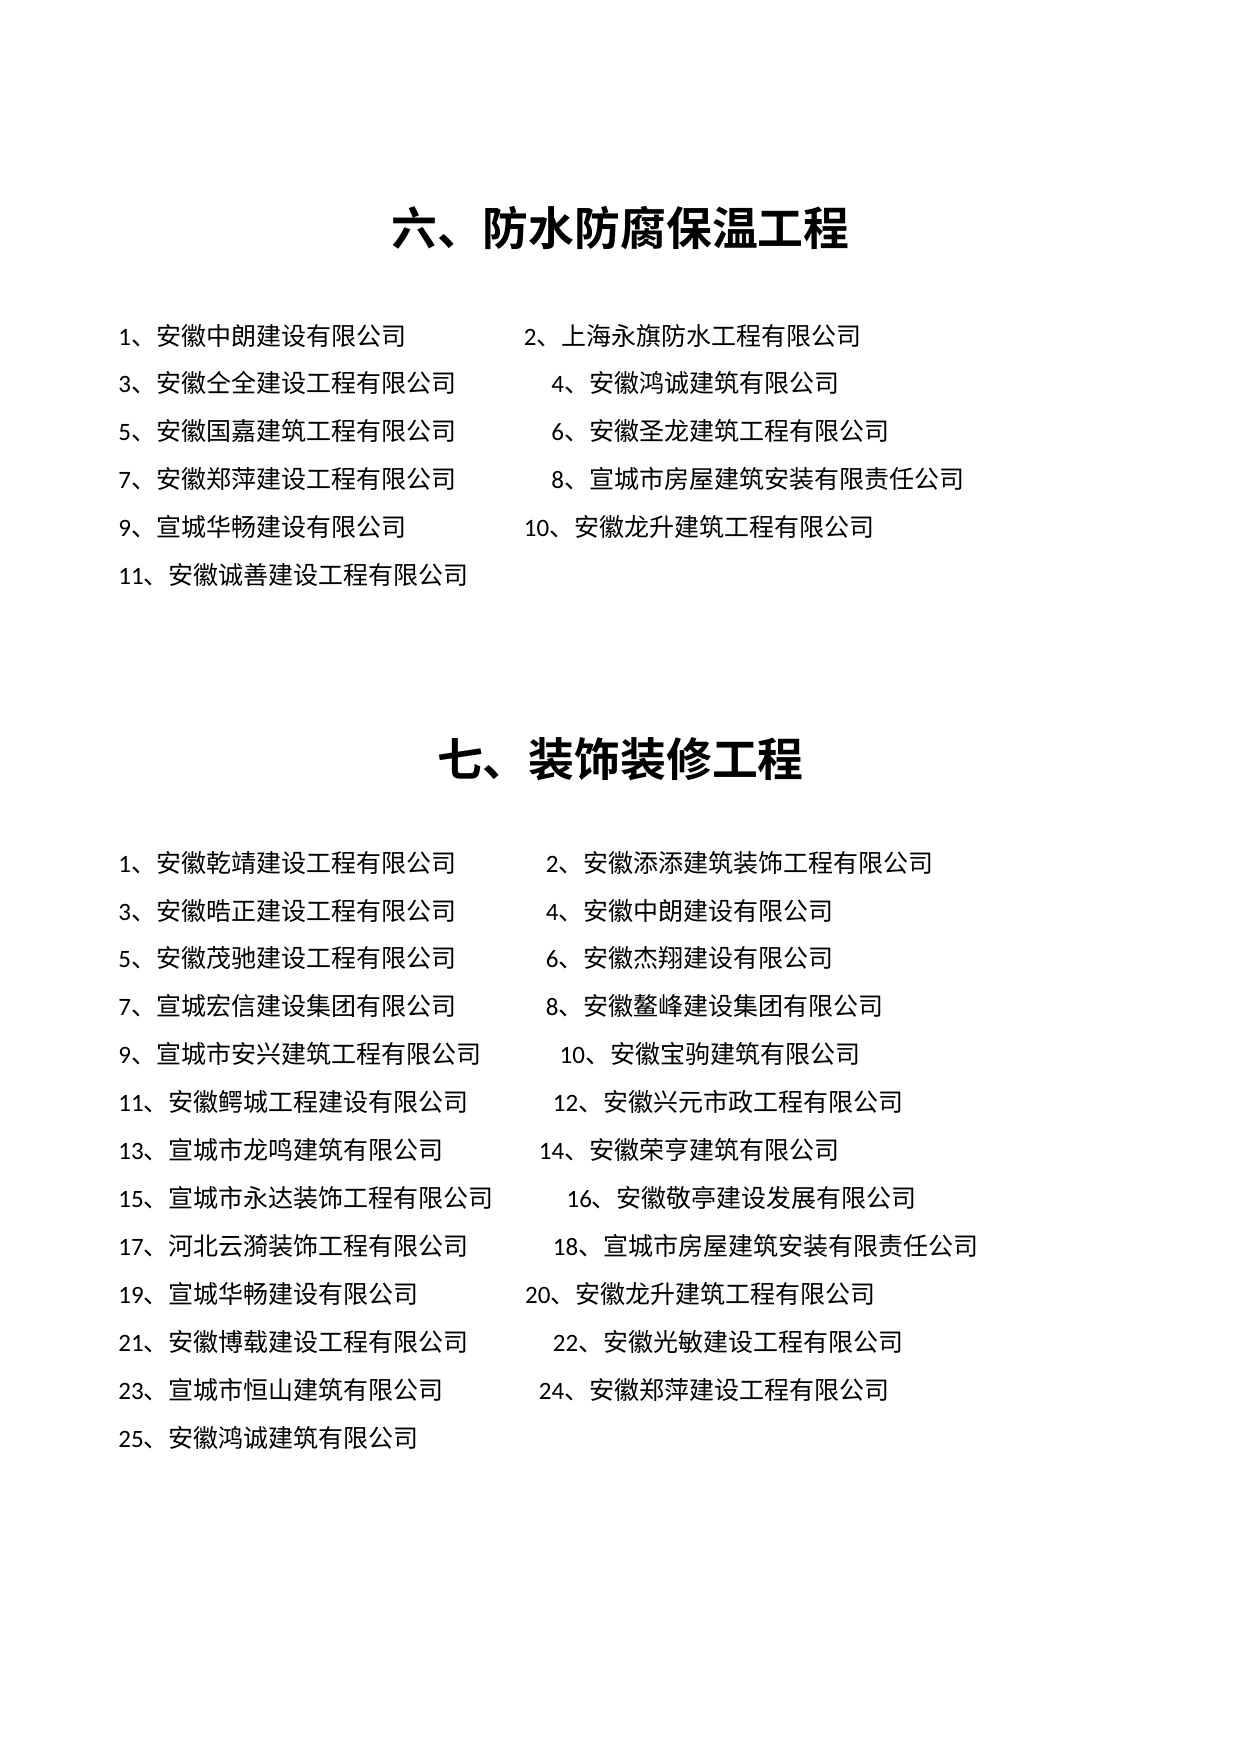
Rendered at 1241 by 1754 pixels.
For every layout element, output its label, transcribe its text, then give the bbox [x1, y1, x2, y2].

text 5、安徽茂驰建设工程有限公司 6、安徽杰翔建设有限公司 [118, 929, 1122, 977]
text 7、宣城宏信建设集团有限公司 8、安徽鳌峰建设集团有限公司 [118, 977, 1122, 1025]
text 25、安徽鸿诚建筑有限公司 [118, 1409, 1122, 1457]
text 17、河北云漪装饰工程有限公司 18、宣城市房屋建筑安装有限责任公司 [118, 1217, 1122, 1265]
list 11、安徽诚善建设工程有限公司 [118, 546, 1122, 594]
text 19、宣城华畅建设有限公司 20、安徽龙升建筑工程有限公司 [118, 1265, 1122, 1313]
list 5、安徽国嘉建筑工程有限公司 6、安徽圣龙建筑工程有限公司 [118, 402, 1122, 450]
list 3、安徽晧正建设工程有限公司 4、安徽中朗建设有限公司 [118, 882, 1122, 929]
text 1、安徽中朗建设有限公司 2、上海永旗防水工程有限公司 [118, 307, 1122, 354]
text 3、安徽仝全建设工程有限公司 4、安徽鸿诚建筑有限公司 [118, 354, 1122, 402]
text 13、宣城市龙鸣建筑有限公司 14、安徽荣亨建筑有限公司 [118, 1121, 1122, 1169]
list 安徽乾靖建设工程有限公司 2、安徽添添建筑装饰工程有限公司 [118, 834, 1122, 882]
text 15、宣城市永达装饰工程有限公司 16、安徽敬亭建设发展有限公司 [118, 1169, 1122, 1217]
text 21、安徽博载建设工程有限公司 22、安徽光敏建设工程有限公司 [118, 1313, 1122, 1361]
list 9、宣城华畅建设有限公司 10、安徽龙升建筑工程有限公司 [118, 498, 1122, 546]
text 9、宣城市安兴建筑工程有限公司 10、安徽宝驹建筑有限公司 [118, 1025, 1122, 1073]
text 六、防水防腐保温工程 [118, 192, 1122, 259]
text 11、安徽鳄城工程建设有限公司 12、安徽兴元市政工程有限公司 [118, 1073, 1122, 1121]
text 23、宣城市恒山建筑有限公司 24、安徽郑萍建设工程有限公司 [118, 1361, 1122, 1409]
list 7、安徽郑萍建设工程有限公司 8、宣城市房屋建筑安装有限责任公司 [118, 450, 1122, 498]
text 七、装饰装修工程 [118, 738, 1122, 786]
